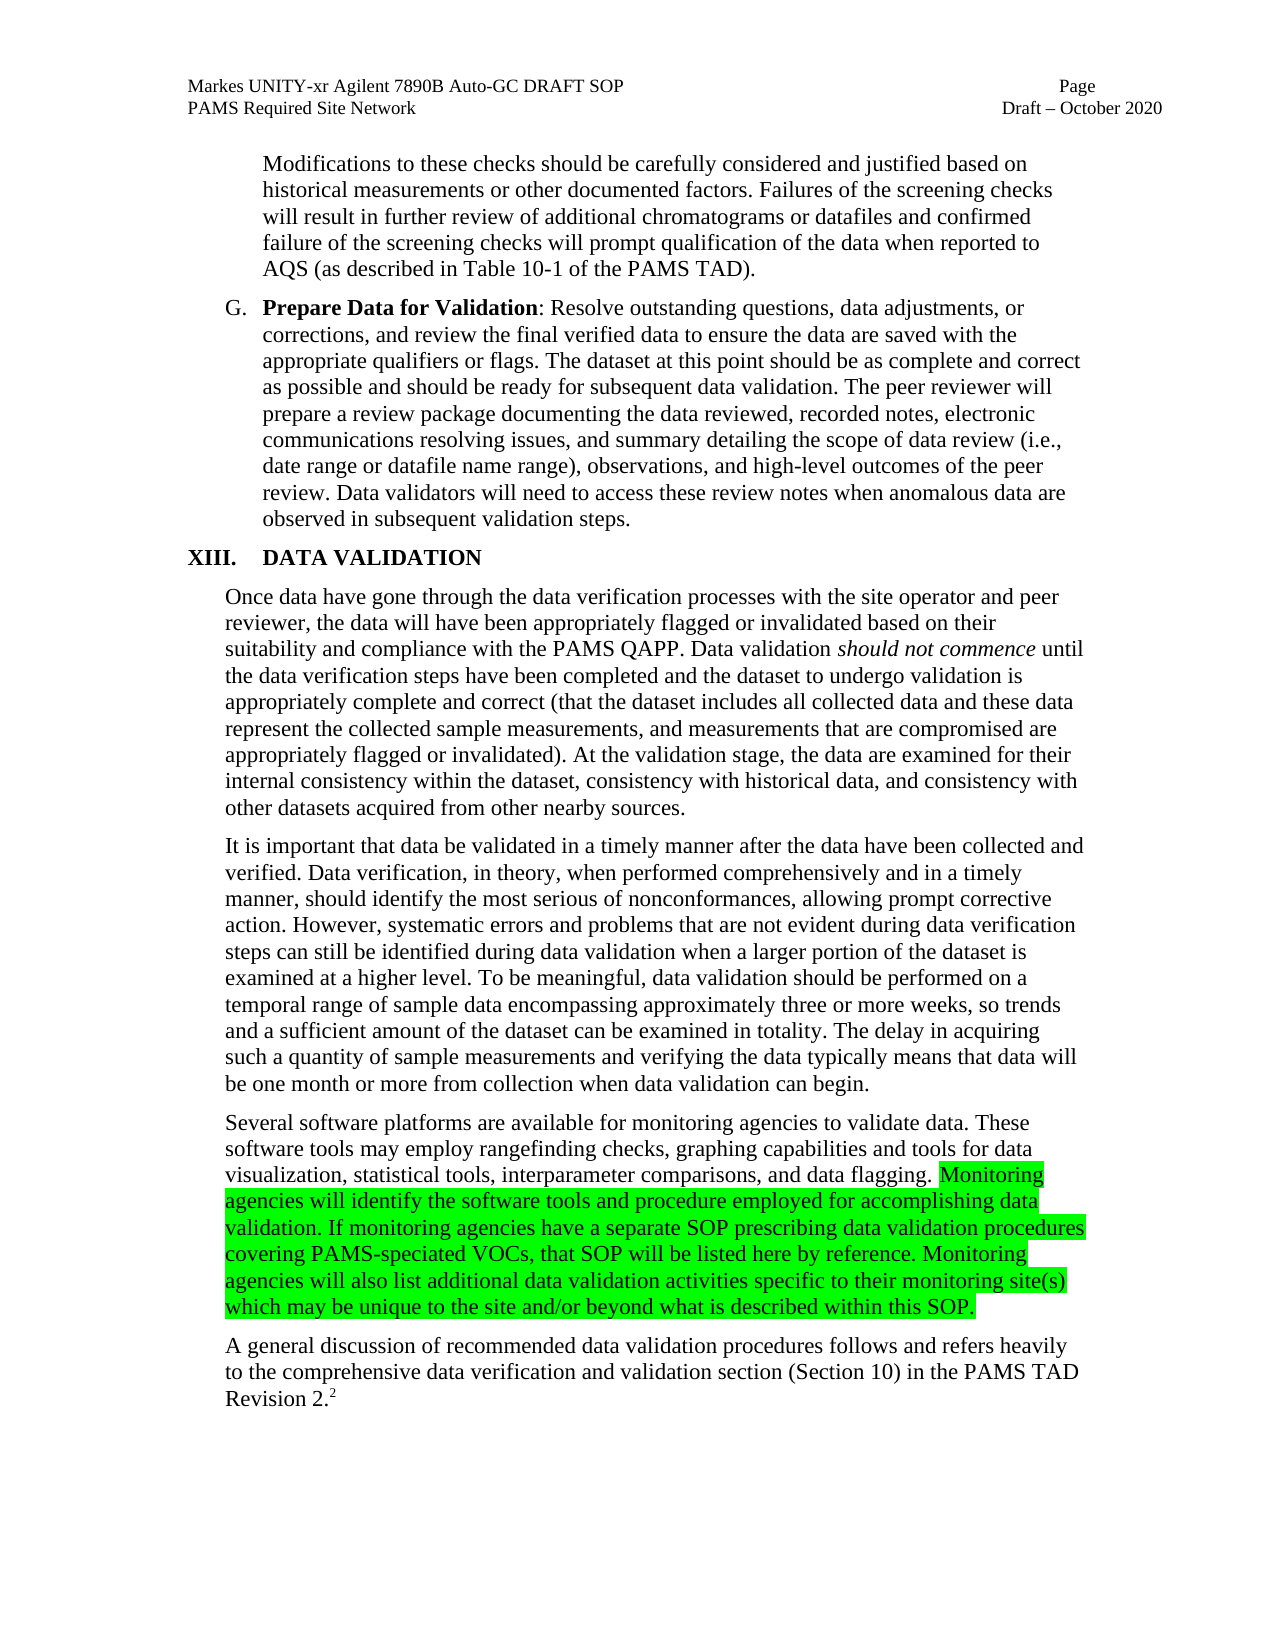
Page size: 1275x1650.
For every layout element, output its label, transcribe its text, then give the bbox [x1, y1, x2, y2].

text It is important that data be validated in a timely manner after the data have been collected and verified. Data verification, in theory, when performed comprehensively and in a timely manner, should identify the most serious of nonconformances, allowing prompt corrective action. However, systematic errors and problems that are not evident during data verification steps can still be identified during data validation when a larger portion of the dataset is examined at a higher level. To be meaningful, data validation should be performed on a temporal range of sample data encompassing approximately three or more weeks, so trends and a sufficient amount of the dataset can be examined in totality. The delay in acquiring such a quantity of sample measurements and verifying the data typically means that data will be one month or more from collection when data validation can begin. [225, 832, 1087, 1096]
text Several software platforms are available for monitoring agencies to validate data. These software tools may employ rangefinding checks, graphing capabilities and tools for data visualization, statistical tools, interparameter comparisons, and data flagging. Monitoring agencies will identify the software tools and procedure employed for accomplishing data validation. If monitoring agencies have a separate SOP prescribing data validation procedures covering PAMS-speciated VOCs, that SOP will be listed here by reference. Monitoring agencies will also list additional data validation activities specific to their monitoring site(s) which may be unique to the site and/or beyond what is described within this SOP. [225, 1108, 1087, 1319]
text A general discussion of recommended data validation procedures follows and refers heavily to the comprehensive data verification and validation section (Section 10) in the PAMS TAD Revision 2.2 [225, 1332, 1087, 1411]
list Prepare Data for Validation: Resolve outstanding questions, data adjustments, or corrections, and review the final verified data to ensure the data are saved with the appropriate qualifiers or flags. The dataset at this point should be as complete and correct as possible and should be ready for subsequent data validation. The peer reviewer will prepare a review package documenting the data reviewed, recorded notes, electronic communications resolving issues, and summary detailing the scope of data review (i.e., date range or datafile name range), observations, and high-level outcomes of the peer review. Data validators will need to access these review notes when anomalous data are observed in subsequent validation steps. [225, 294, 1087, 531]
text Once data have gone through the data verification processes with the site operator and peer reviewer, the data will have been appropriately flagged or invalidated based on their suitability and compliance with the PAMS QAPP. Data validation should not commence until the data verification steps have been completed and the dataset to undergo validation is appropriately complete and correct (that the dataset includes all collected data and these data represent the collected sample measurements, and measurements that are compromised are appropriately flagged or invalidated). At the validation stage, the data are examined for their internal consistency within the dataset, consistency with historical data, and consistency with other datasets acquired from other nearby sources. [225, 583, 1087, 820]
text DATA VALIDATION [187, 544, 1087, 570]
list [225, 150, 1087, 282]
